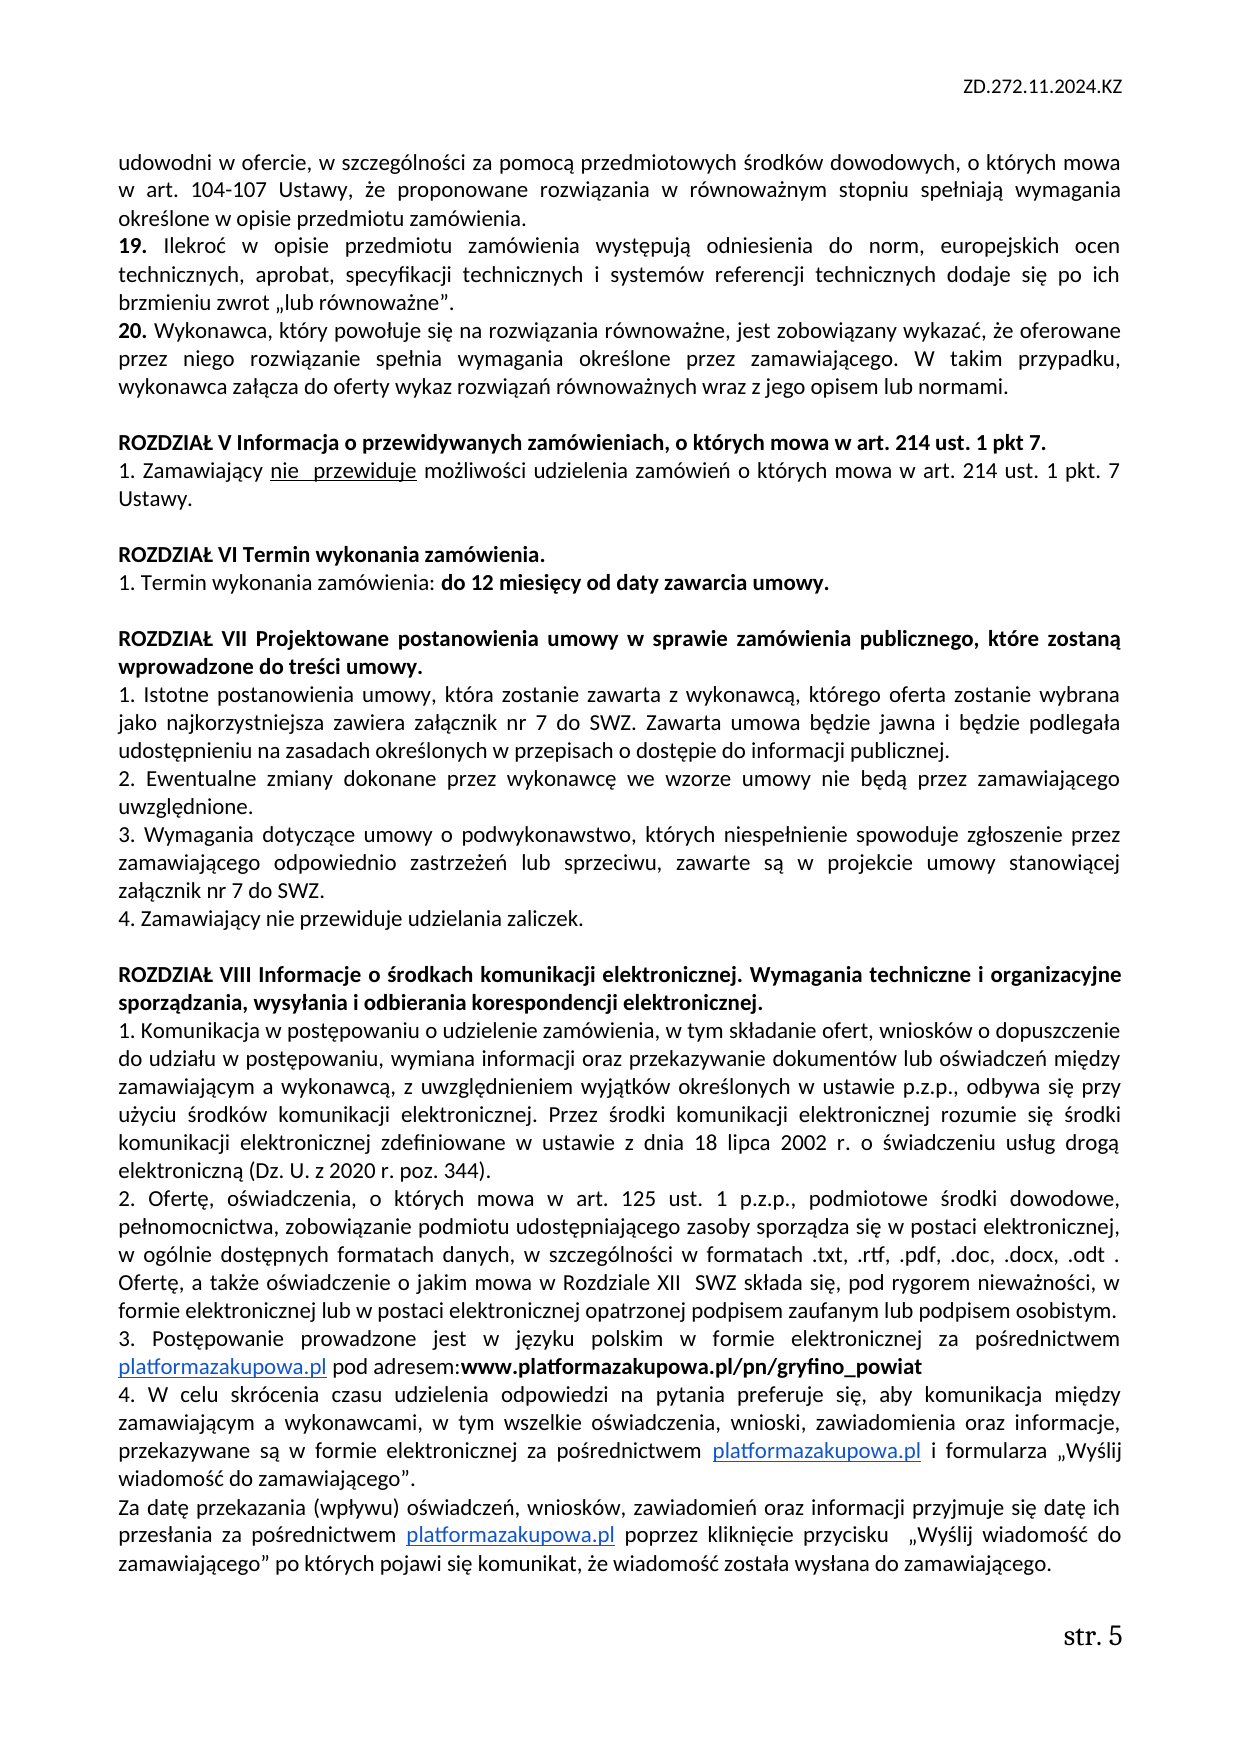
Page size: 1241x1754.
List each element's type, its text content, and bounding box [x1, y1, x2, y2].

text 4. Zamawiający nie przewiduje udzielania zaliczek. [118, 904, 1122, 932]
text 2. Ewentualne zmiany dokonane przez wykonawcę we wzorze umowy nie będą przez zamawiającego uwzględnione. [118, 764, 1122, 820]
text ROZDZIAŁ VI Termin wykonania zamówienia. [118, 540, 1122, 568]
text 4. W celu skrócenia czasu udzielenia odpowiedzi na pytania preferuje się, aby komunikacja między zamawiającym a wykonawcami, w tym wszelkie oświadczenia, wnioski, zawiadomienia oraz informacje, przekazywane są w formie elektronicznej za pośrednictwem platformazakupowa.pl i formularza „Wyślij wiadomość do zamawiającego”. [118, 1381, 1122, 1493]
text 20. Wykonawca, który powołuje się na rozwiązania równoważne, jest zobowiązany wykazać, że oferowane przez niego rozwiązanie spełnia wymagania określone przez zamawiającego. W takim przypadku, wykonawca załącza do oferty wykaz rozwiązań równoważnych wraz z jego opisem lub normami. [118, 316, 1122, 400]
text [118, 148, 1122, 232]
text ROZDZIAŁ VII Projektowane postanowienia umowy w sprawie zamówienia publicznego, które zostaną wprowadzone do treści umowy. [118, 624, 1122, 680]
text 1. Istotne postanowienia umowy, która zostanie zawarta z wykonawcą, którego oferta zostanie wybrana jako najkorzystniejsza zawiera załącznik nr 7 do SWZ. Zawarta umowa będzie jawna i będzie podlegała udostępnieniu na zasadach określonych w przepisach o dostępie do informacji publicznej. [118, 680, 1122, 764]
text 2. Ofertę, oświadczenia, o których mowa w art. 125 ust. 1 p.z.p., podmiotowe środki dowodowe, pełnomocnictwa, zobowiązanie podmiotu udostępniającego zasoby sporządza się w postaci elektronicznej, w ogólnie dostępnych formatach danych, w szczególności w formatach .txt, .rtf, .pdf, .doc, .docx, .odt . Ofertę, a także oświadczenie o jakim mowa w Rozdziale XII SWZ składa się, pod rygorem nieważności, w formie elektronicznej lub w postaci elektronicznej opatrzonej podpisem zaufanym lub podpisem osobistym. [118, 1184, 1122, 1324]
text 1. Zamawiający nie przewiduje możliwości udzielenia zamówień o których mowa w art. 214 ust. 1 pkt. 7 Ustawy. [118, 456, 1122, 512]
text ROZDZIAŁ V Informacja o przewidywanych zamówieniach, o których mowa w art. 214 ust. 1 pkt 7. [118, 428, 1122, 456]
text 3. Wymagania dotyczące umowy o podwykonawstwo, których niespełnienie spowoduje zgłoszenie przez zamawiającego odpowiednio zastrzeżeń lub sprzeciwu, zawarte są w projekcie umowy stanowiącej załącznik nr 7 do SWZ. [118, 820, 1122, 904]
text 3. Postępowanie prowadzone jest w języku polskim w formie elektronicznej za pośrednictwem platformazakupowa.pl pod adresem:www.platformazakupowa.pl/pn/gryfino_powiat [118, 1324, 1122, 1381]
text 1. Komunikacja w postępowaniu o udzielenie zamówienia, w tym składanie ofert, wniosków o dopuszczenie do udziału w postępowaniu, wymiana informacji oraz przekazywanie dokumentów lub oświadczeń między zamawiającym a wykonawcą, z uwzględnieniem wyjątków określonych w ustawie p.z.p., odbywa się przy użyciu środków komunikacji elektronicznej. Przez środki komunikacji elektronicznej rozumie się środki komunikacji elektronicznej zdefiniowane w ustawie z dnia 18 lipca 2002 r. o świadczeniu usług drogą elektroniczną (Dz. U. z 2020 r. poz. 344). [118, 1016, 1122, 1184]
text 19. Ilekroć w opisie przedmiotu zamówienia występują odniesienia do norm, europejskich ocen technicznych, aprobat, specyfikacji technicznych i systemów referencji technicznych dodaje się po ich brzmieniu zwrot „lub równoważne”. [118, 232, 1122, 316]
text 1. Termin wykonania zamówienia: do 12 miesięcy od daty zawarcia umowy. [118, 568, 1122, 596]
text ROZDZIAŁ VIII Informacje o środkach komunikacji elektronicznej. Wymagania techniczne i organizacyjne sporządzania, wysyłania i odbierania korespondencji elektronicznej. [118, 960, 1122, 1016]
text Za datę przekazania (wpływu) oświadczeń, wniosków, zawiadomień oraz informacji przyjmuje się datę ich przesłania za pośrednictwem platformazakupowa.pl poprzez kliknięcie przycisku „Wyślij wiadomość do zamawiającego” po których pojawi się komunikat, że wiadomość została wysłana do zamawiającego. [118, 1493, 1122, 1577]
